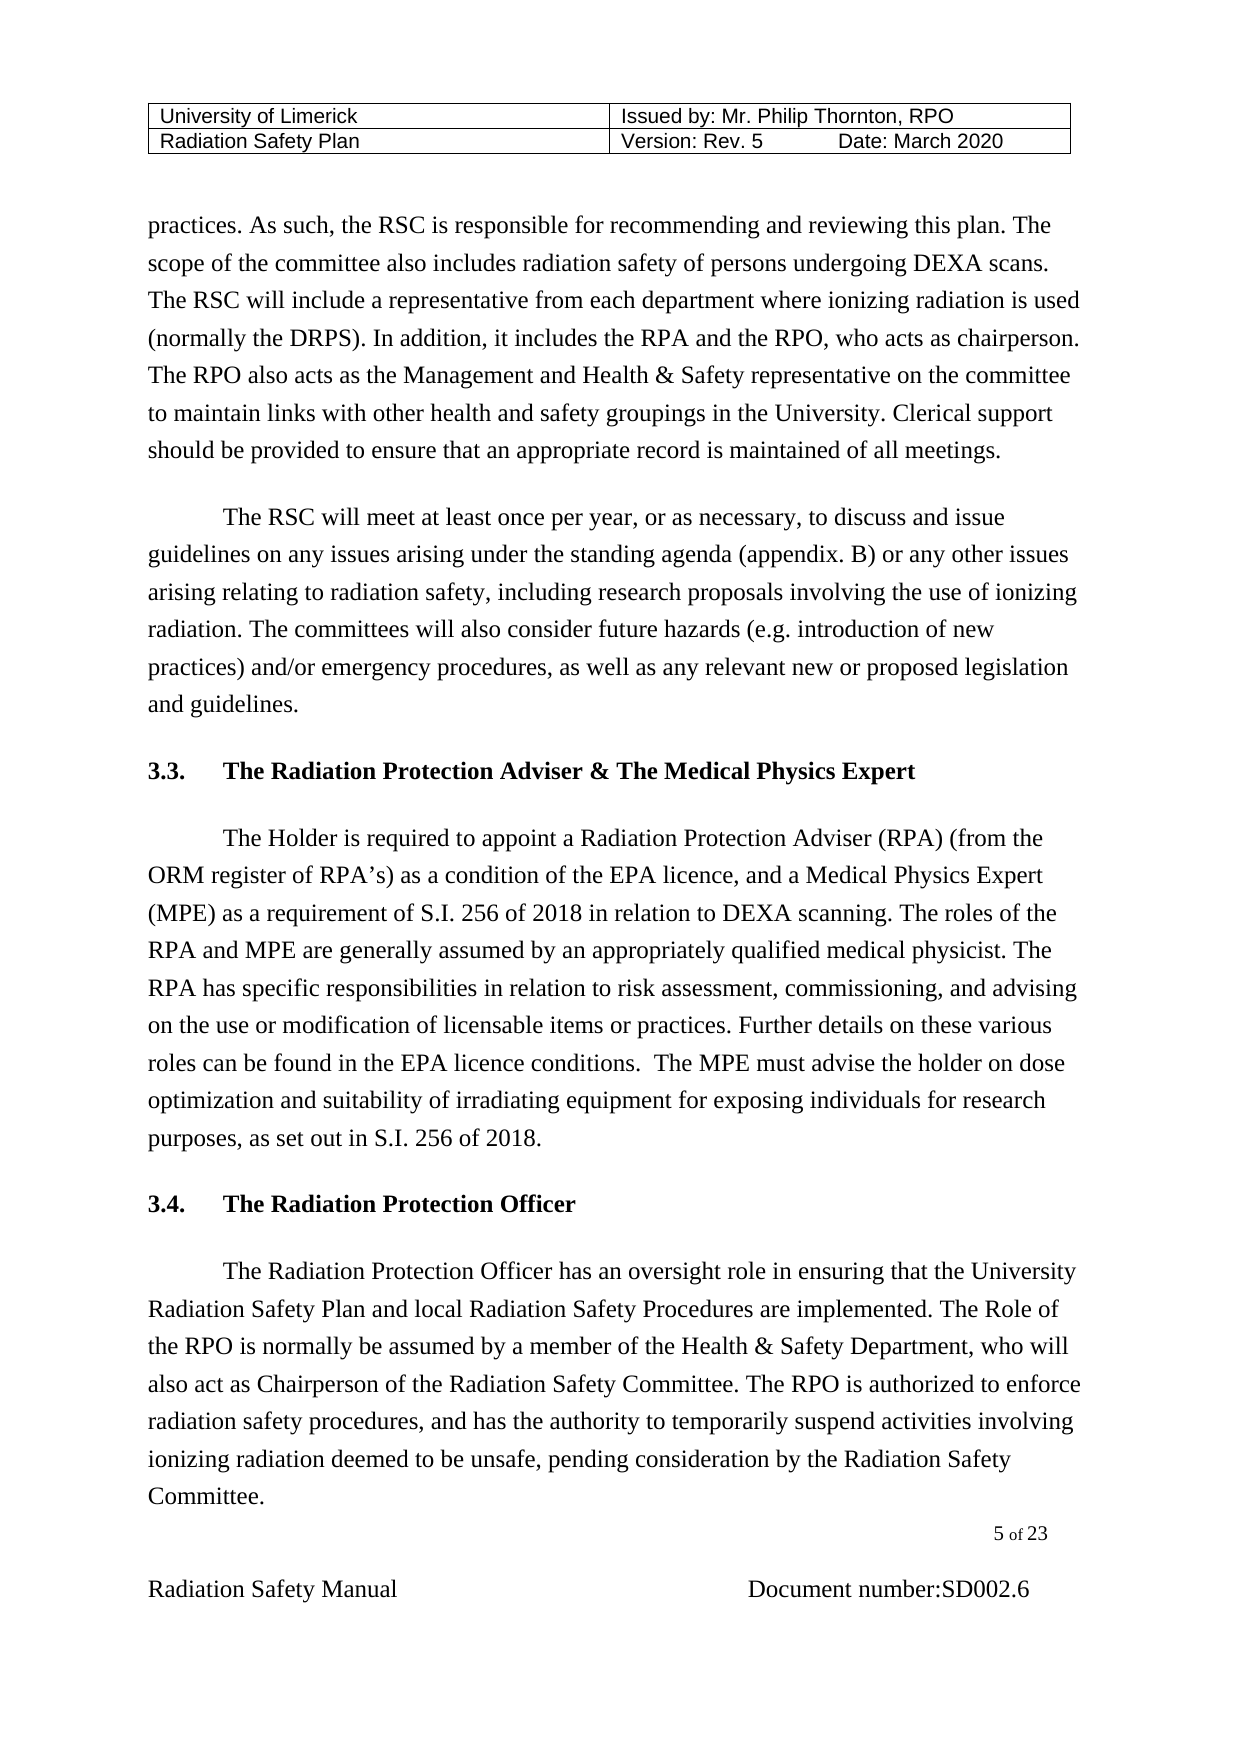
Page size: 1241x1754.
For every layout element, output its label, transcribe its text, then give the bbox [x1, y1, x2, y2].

text 3.4. The Radiation Protection Officer [148, 1181, 1092, 1218]
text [148, 202, 1092, 464]
text 3.3. The Radiation Protection Adviser & The Medical Physics Expert [148, 747, 1092, 785]
text The RSC will meet at least once per year, or as necessary, to discuss and issue guidelines on any issues arising under the standing agenda (appendix. B) or any other issues arising relating to radiation safety, including research proposals involving the use of ionizing radiation. The committees will also consider future hazards (e.g. introduction of new practices) and/or emergency procedures, as well as any relevant new or proposed legislation and guidelines. [148, 493, 1092, 718]
text The Holder is required to appoint a Radiation Protection Adviser (RPA) (from the ORM register of RPA’s) as a condition of the EPA licence, and a Medical Physics Expert (MPE) as a requirement of S.I. 256 of 2018 in relation to DEXA scanning. The roles of the RPA and MPE are generally assumed by an appropriately qualified medical physicist. The RPA has specific responsibilities in relation to risk assessment, commissioning, and advising on the use or modification of licensable items or practices. Further details on these various roles can be found in the EPA licence conditions. The MPE must advise the holder on dose optimization and suitability of irradiating equipment for exposing individuals for research purposes, as set out in S.I. 256 of 2018. [148, 814, 1092, 1152]
text The Radiation Protection Officer has an oversight role in ensuring that the University Radiation Safety Plan and local Radiation Safety Procedures are implemented. The Role of the RPO is normally be assumed by a member of the Health & Safety Department, who will also act as Chairperson of the Radiation Safety Committee. The RPO is authorized to enforce radiation safety procedures, and has the authority to temporarily suspend activities involving ionizing radiation deemed to be unsafe, pending consideration by the Radiation Safety Committee. [148, 1247, 1092, 1510]
